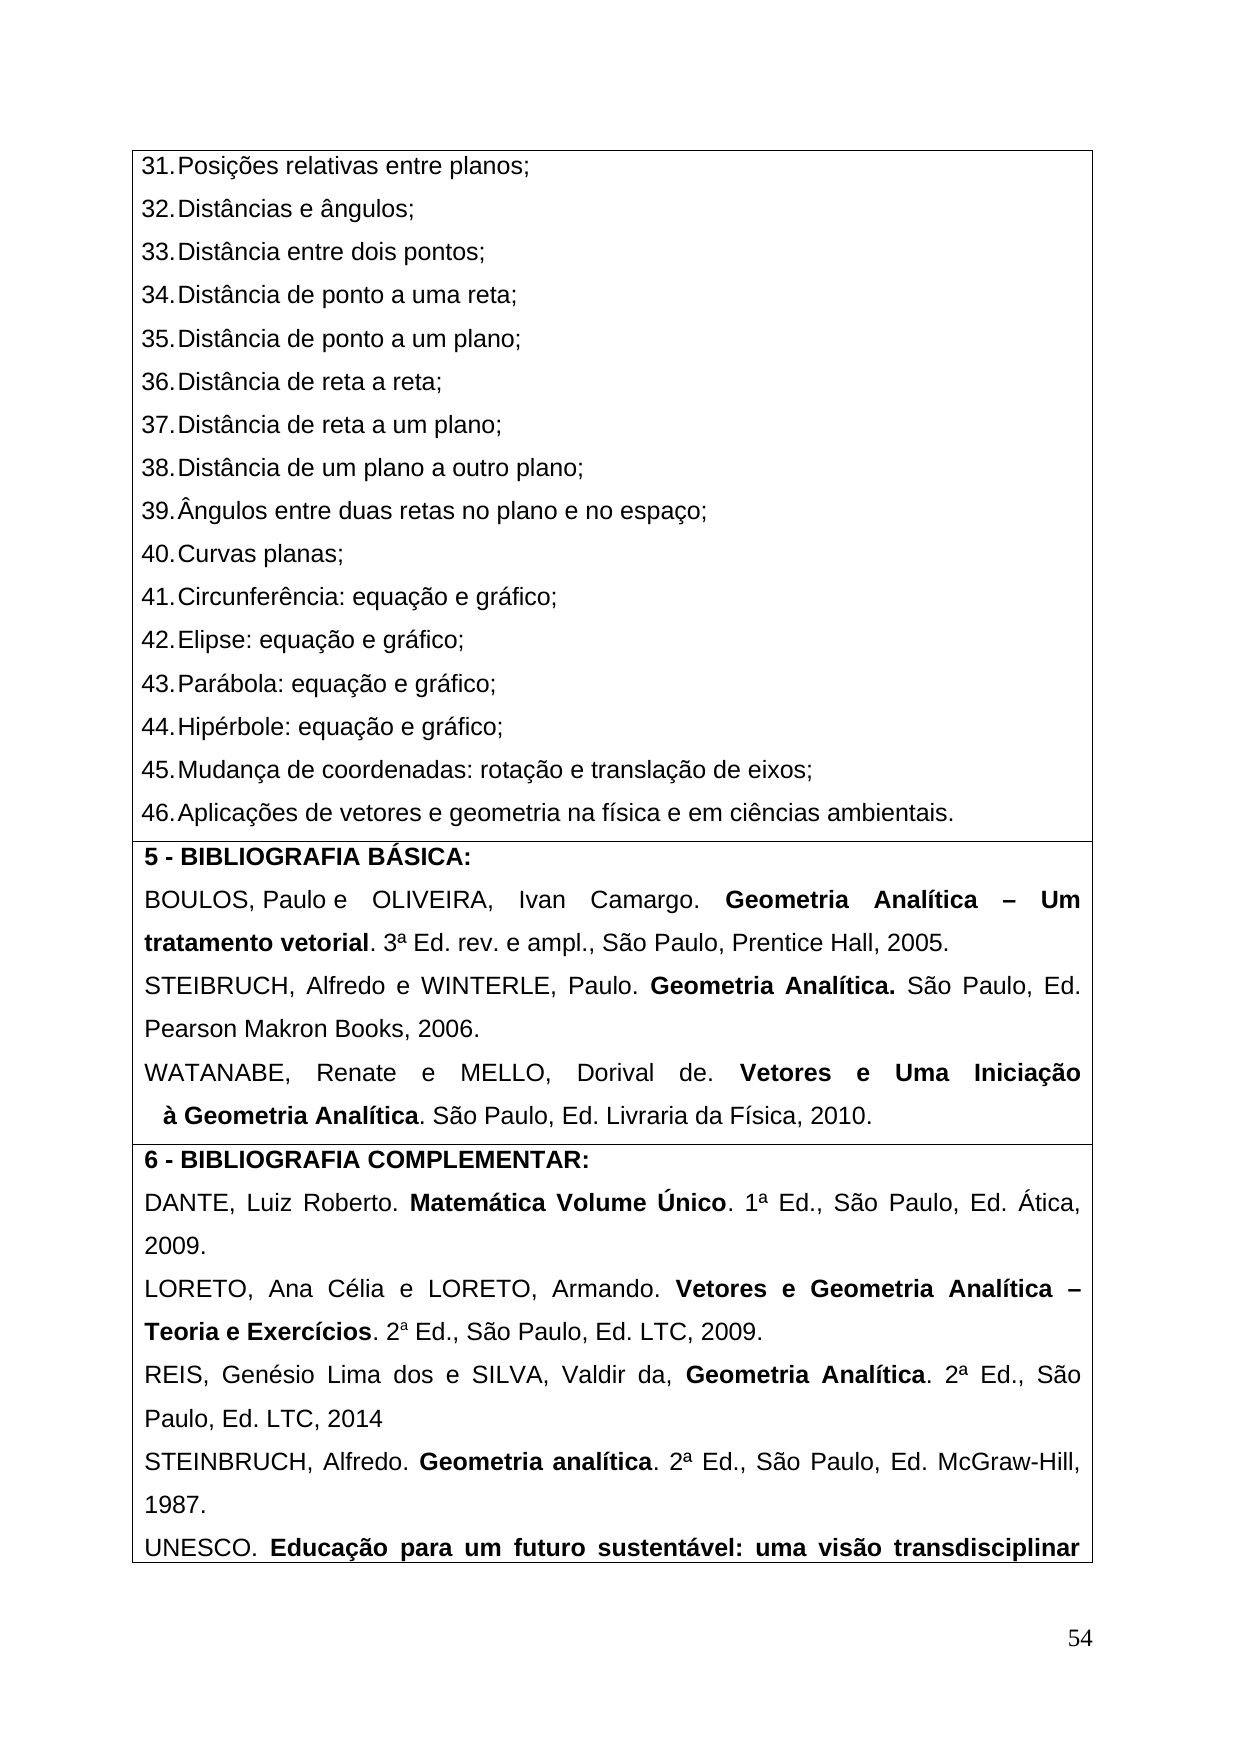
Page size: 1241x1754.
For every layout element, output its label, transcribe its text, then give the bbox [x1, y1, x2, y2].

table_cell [133, 1145, 1092, 1562]
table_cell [133, 151, 1092, 841]
table_cell 5 - BIBLIOGRAFIA BÁSICA: BOULOS, Paulo e OLIVEIRA, Ivan Camargo. Geometria Analítica – Um tratamento vetorial. 3ª Ed. rev. e ampl., São Paulo, Prentice Hall, 2005. STEIBRUCH, Alfredo e WINTERLE, Paulo. Geometria Analítica. São Paulo, Ed. Pearson Makron Books, 2006. WATANABE, Renate e MELLO, Dorival de. Vetores e Uma Iniciação à Geometria Analítica. São Paulo, Ed. Livraria da Física, 2010. [133, 842, 1092, 1144]
